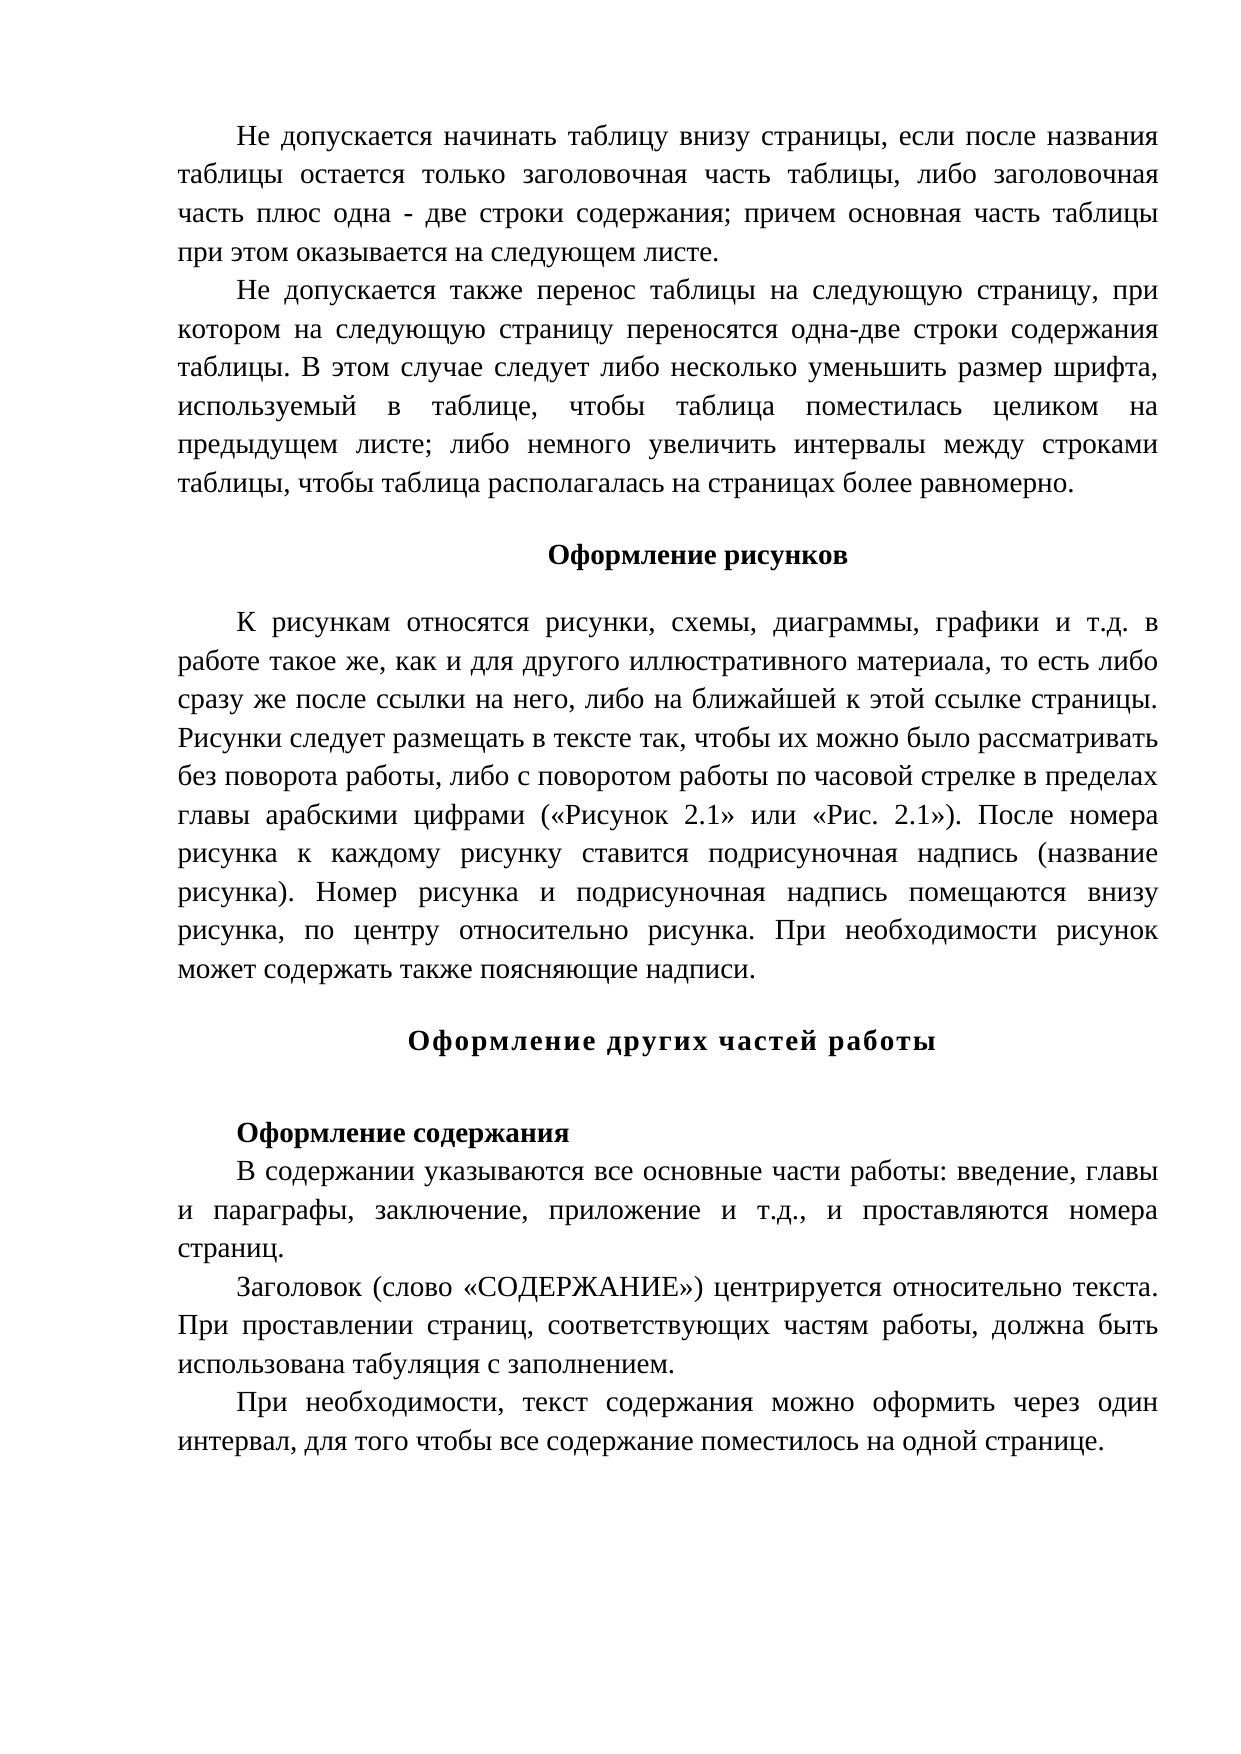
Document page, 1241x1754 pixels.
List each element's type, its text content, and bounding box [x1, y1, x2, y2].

text Заголовок (слово «СОДЕРЖАНИЕ») центрируется относительно текста. При проставлении страниц, соответствующих частям работы, должна быть использована табуляция с заполнением. [177, 1269, 1159, 1379]
text Оформление рисунков [177, 537, 1159, 571]
subtitle Оформление других частей работы [177, 1023, 1159, 1057]
text В содержании указываются все основные части работы: введение, главы и параграфы, заключение, приложение и т.д., и проставляются номера страниц. [177, 1153, 1159, 1264]
text Не допускается начинать таблицу внизу страницы, если после названия таблицы остается только заголовочная часть таблицы, либо заголовочная часть плюс одна - две строки содержания; причем основная часть таблицы при этом оказывается на следующем листе. [177, 118, 1159, 267]
text Оформление содержания [177, 1115, 1159, 1148]
text Не допускается также перенос таблицы на следующую страницу, при котором на следующую страницу переносятся одна-две строки содержания таблицы. В этом случае следует либо несколько уменьшить размер шрифта, используемый в таблице, чтобы таблица поместилась целиком на предыдущем листе; либо немного увеличить интервалы между строками таблицы, чтобы таблица располагалась на страницах более равномерно. [177, 272, 1159, 498]
text К рисункам относятся рисунки, схемы, диаграммы, графики и т.д. в работе такое же, как и для другого иллюстративного материала, то есть либо сразу же после ссылки на него, либо на ближайшей к этой ссылке страницы. Рисунки следует размещать в тексте так, чтобы их можно было рассматривать без поворота работы, либо с поворотом работы по часовой стрелке в пределах главы арабскими цифрами («Рисунок 2.1» или «Рис. 2.1»). После номера рисунка к каждому рисунку ставится подрисуночная надпись (название рисунка). Номер рисунка и подрисуночная надпись помещаются внизу рисунка, по центру относительно рисунка. При необходимости рисунок может содержать также поясняющие надписи. [177, 604, 1159, 984]
text При необходимости, текст содержания можно оформить через один интервал, для того чтобы все содержание поместилось на одной странице. [177, 1384, 1159, 1457]
